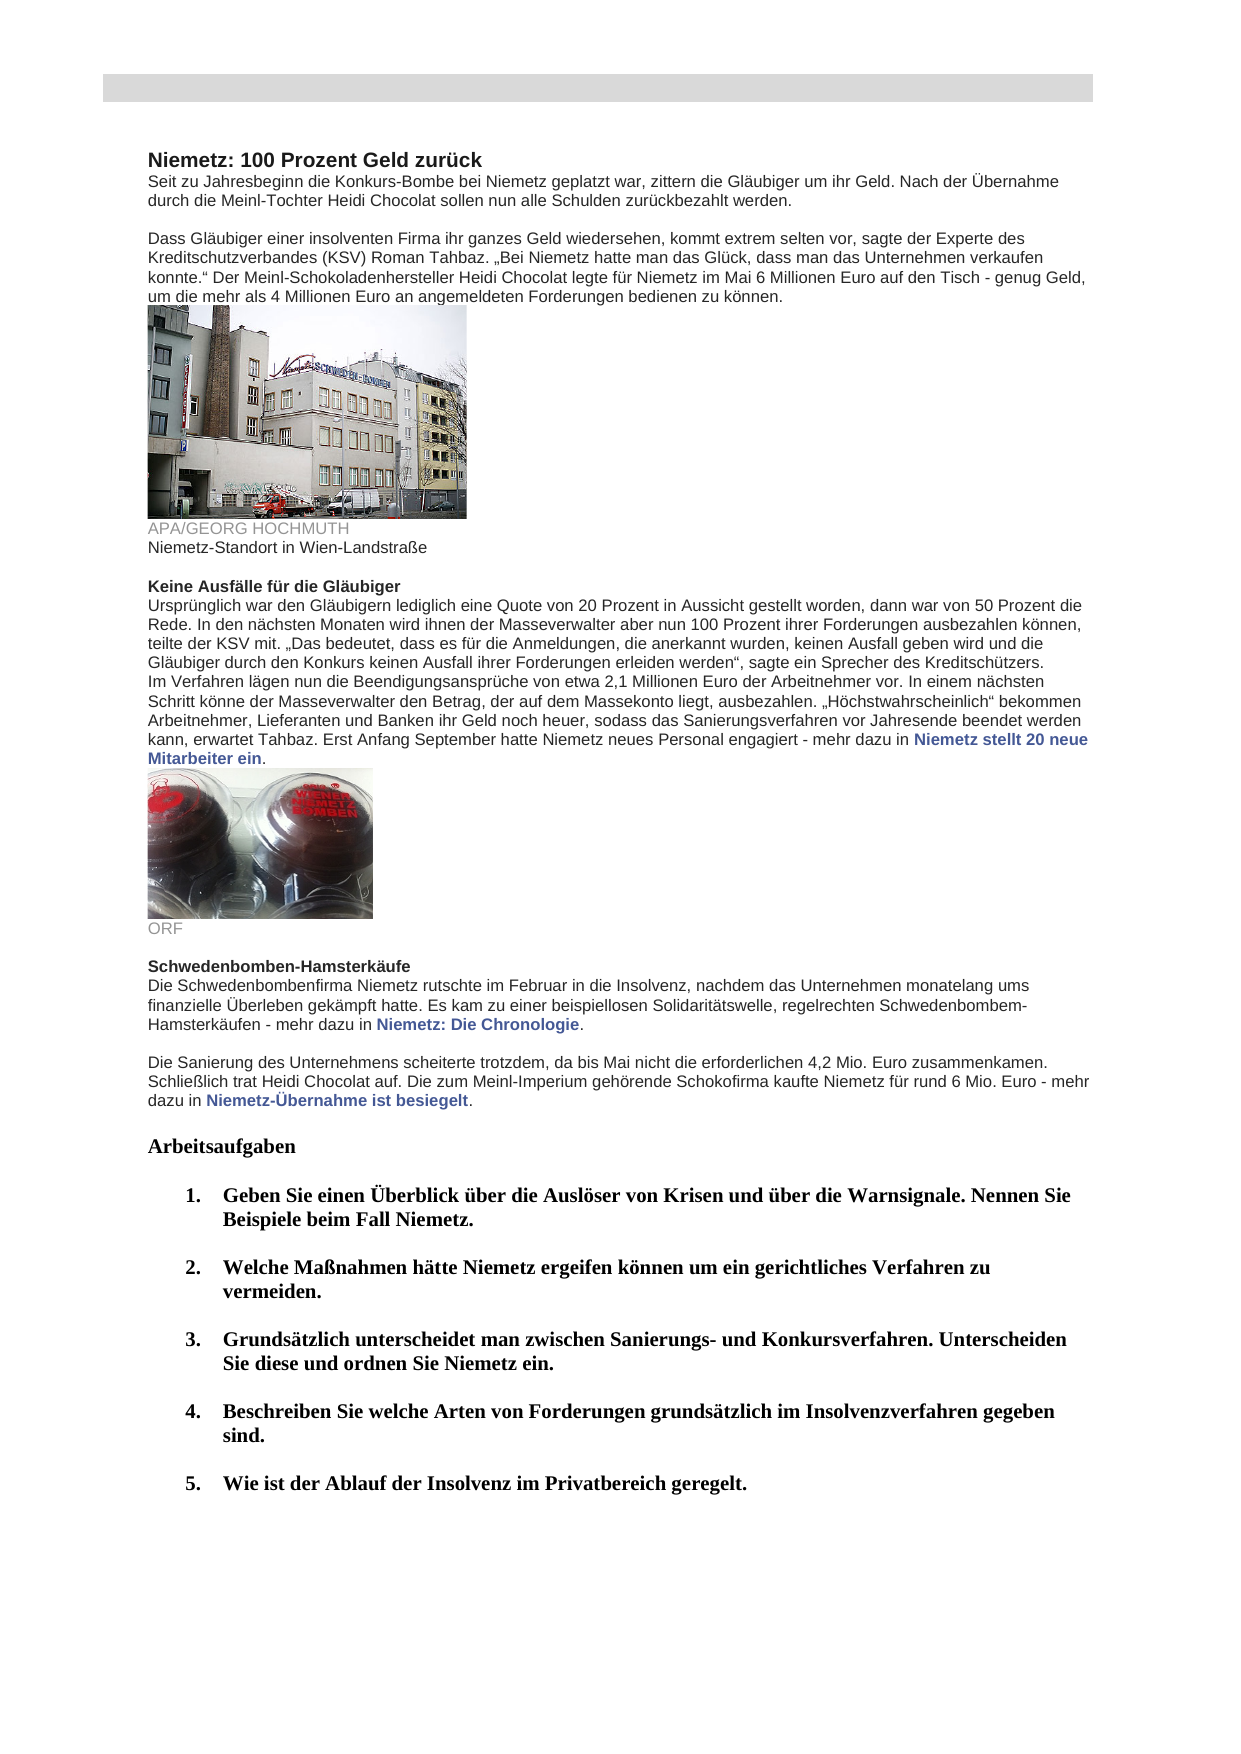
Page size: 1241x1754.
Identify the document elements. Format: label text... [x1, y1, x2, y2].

text Dass Gläubiger einer insolventen Firma ihr ganzes Geld wiedersehen, kommt extrem selten vor, sagte der Experte des Kreditschutzverbandes (KSV) Roman Tahbaz. „Bei Niemetz hatte man das Glück, dass man das Unternehmen verkaufen konnte.“ Der Meinl-Schokoladenhersteller Heidi Chocolat legte für Niemetz im Mai 6 Millionen Euro auf den Tisch - genug Geld, um die mehr als 4 Millionen Euro an angemeldeten Forderungen bedienen zu können. [148, 229, 1093, 306]
picture [147, 768, 373, 919]
text Schwedenbomben-Hamsterkäufe [148, 957, 1093, 976]
text ORF [148, 919, 1093, 938]
text APA/GEORG HOCHMUTH [148, 519, 1093, 538]
list Grundsätzlich unterscheidet man zwischen Sanierungs- und Konkursverfahren. Unterscheiden Sie diese und ordnen Sie Niemetz ein. [185, 1327, 1093, 1375]
list Geben Sie einen Überblick über die Auslöser von Krisen und über die Warnsignale. Nennen Sie Beispiele beim Fall Niemetz. [185, 1183, 1093, 1231]
text Niemetz-Standort in Wien-Landstraße [148, 538, 1093, 557]
picture [147, 305, 467, 519]
list Beschreiben Sie welche Arten von Forderungen grundsätzlich im Insolvenzverfahren gegeben sind. [185, 1399, 1093, 1447]
text Arbeitsaufgaben [148, 1134, 1093, 1158]
list Wie ist der Ablauf der Insolvenz im Privatbereich geregelt. [185, 1471, 1093, 1495]
text Seit zu Jahresbeginn die Konkurs-Bombe bei Niemetz geplatzt war, zittern die Gläubiger um ihr Geld. Nach der Übernahme durch die Meinl-Tochter Heidi Chocolat sollen nun alle Schulden zurückbezahlt werden. [148, 172, 1093, 210]
text Keine Ausfälle für die Gläubiger [148, 576, 1093, 596]
text Ursprünglich war den Gläubigern lediglich eine Quote von 20 Prozent in Aussicht gestellt worden, dann war von 50 Prozent die Rede. In den nächsten Monaten wird ihnen der Masseverwalter aber nun 100 Prozent ihrer Forderungen ausbezahlen können, teilte der KSV mit. „Das bedeutet, dass es für die Anmeldungen, die anerkannt wurden, keinen Ausfall geben wird und die Gläubiger durch den Konkurs keinen Ausfall ihrer Forderungen erleiden werden“, sagte ein Sprecher des Kreditschützers. [148, 596, 1093, 672]
text Die Sanierung des Unternehmens scheiterte trotzdem, da bis Mai nicht die erforderlichen 4,2 Mio. Euro zusammenkamen. Schließlich trat Heidi Chocolat auf. Die zum Meinl-Imperium gehörende Schokofirma kaufte Niemetz für rund 6 Mio. Euro - mehr dazu in Niemetz-Übernahme ist besiegelt. [148, 1053, 1093, 1110]
text Die Schwedenbombenfirma Niemetz rutschte im Februar in die Insolvenz, nachdem das Unternehmen monatelang ums finanzielle Überleben gekämpft hatte. Es kam zu einer beispiellosen Solidaritätswelle, regelrechten Schwedenbombem-Hamsterkäufen - mehr dazu in Niemetz: Die Chronologie. [148, 976, 1093, 1034]
text Im Verfahren lägen nun die Beendigungsansprüche von etwa 2,1 Millionen Euro der Arbeitnehmer vor. In einem nächsten Schritt könne der Masseverwalter den Betrag, der auf dem Massekonto liegt, ausbezahlen. „Höchstwahrscheinlich“ bekommen Arbeitnehmer, Lieferanten und Banken ihr Geld noch heuer, sodass das Sanierungsverfahren vor Jahresende beendet werden kann, erwartet Tahbaz. Erst Anfang September hatte Niemetz neues Personal engagiert - mehr dazu in Niemetz stellt 20 neue Mitarbeiter ein. [148, 672, 1093, 768]
text Niemetz: 100 Prozent Geld zurück [148, 148, 1093, 172]
list Welche Maßnahmen hätte Niemetz ergeifen können um ein gerichtliches Verfahren zu vermeiden. [185, 1255, 1093, 1303]
